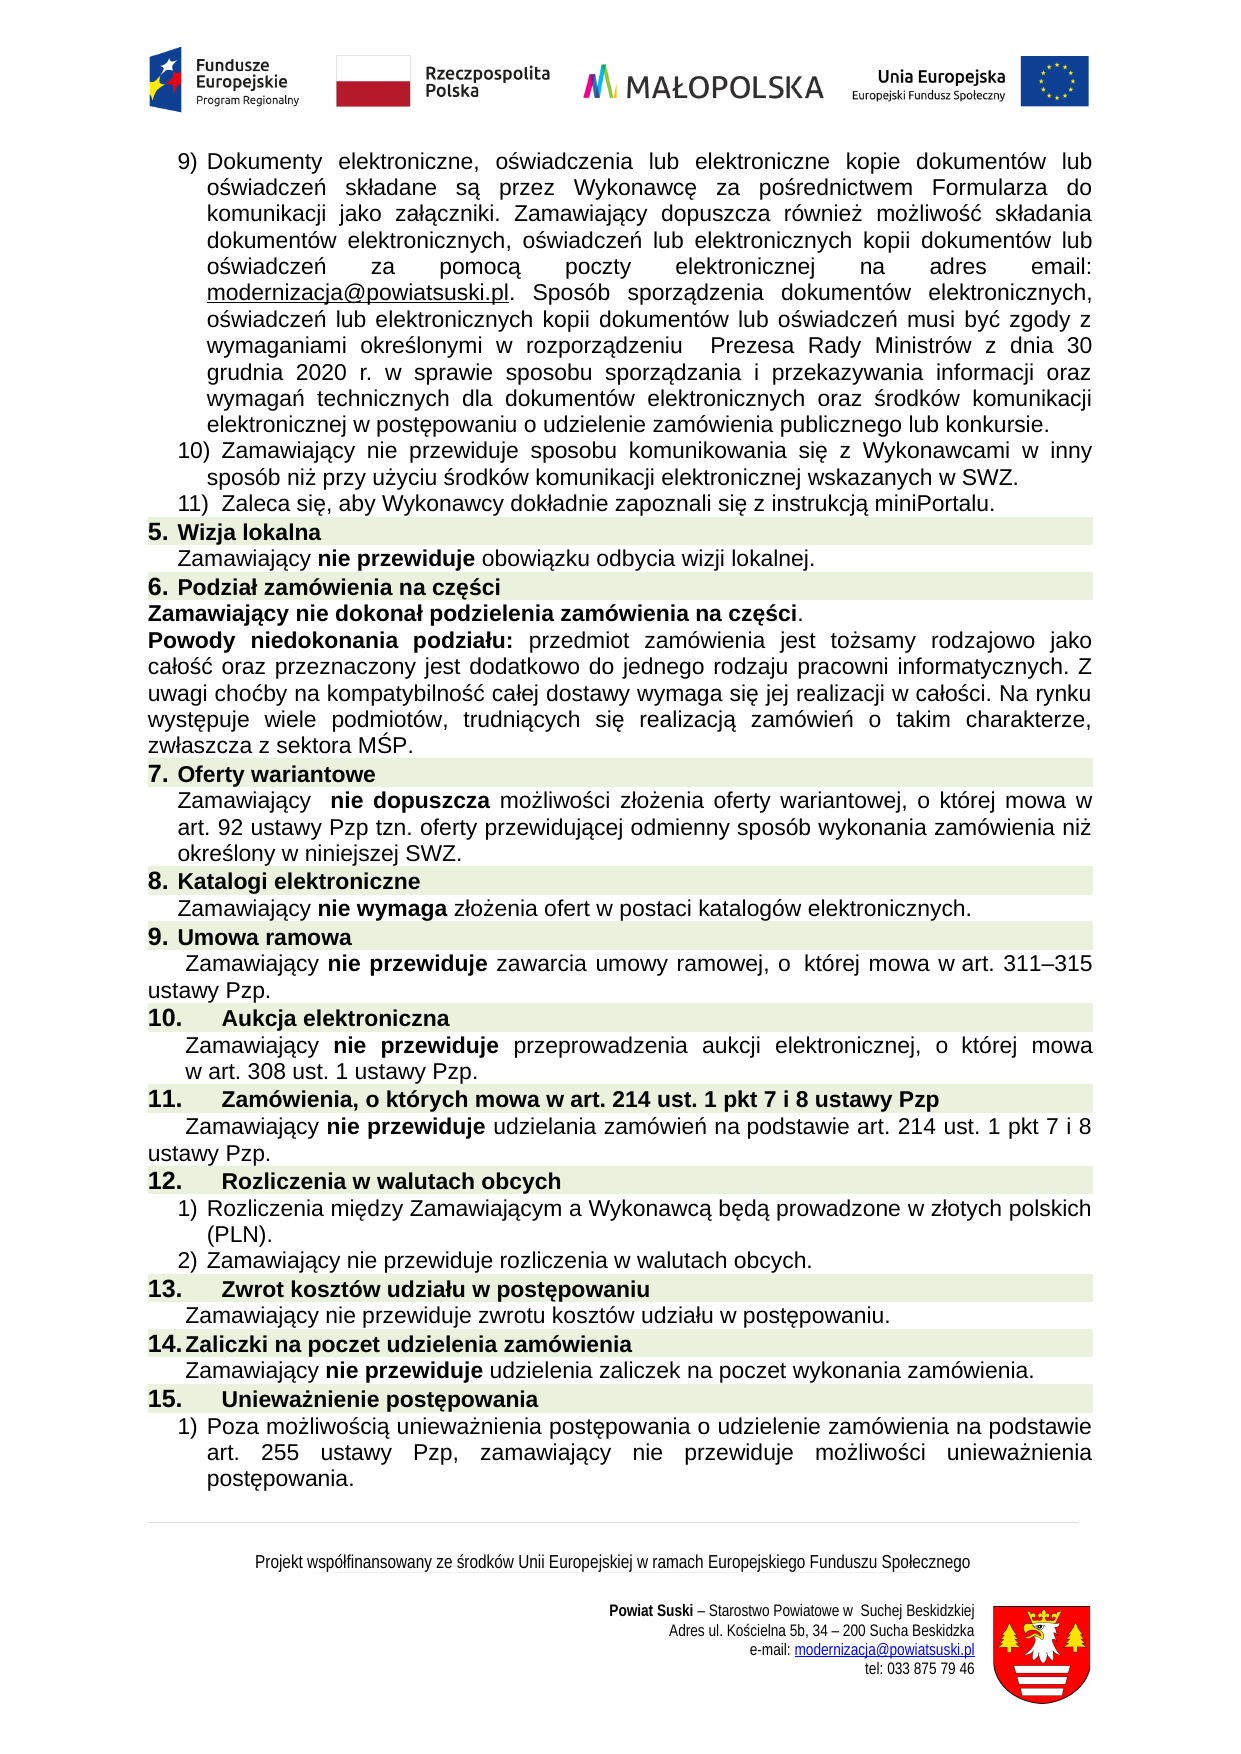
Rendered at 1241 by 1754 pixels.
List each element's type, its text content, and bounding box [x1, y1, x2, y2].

text Powody niedokonania podziału: przedmiot zamówienia jest tożsamy rodzajowo jako całość oraz przeznaczony jest dodatkowo do jednego rodzaju pracowni informatycznych. Z uwagi choćby na kompatybilność całej dostawy wymaga się jej realizacji w całości. Na rynku występuje wiele podmiotów, trudniących się realizacją zamówień o takim charakterze, zwłaszcza z sektora MŚP. [148, 627, 1093, 758]
text Zamawiający nie przewiduje udzielania zamówień na podstawie art. 214 ust. 1 pkt 7 i 8 ustawy Pzp. [148, 1113, 1093, 1166]
list Zamawiający nie przewiduje sposobu komunikowania się z Wykonawcami w inny sposób niż przy użyciu środków komunikacji elektronicznej wskazanych w SWZ. [177, 437, 1093, 490]
list Zamówienia, o których mowa w art. 214 ust. 1 pkt 7 i 8 ustawy Pzp [148, 1084, 1093, 1113]
text Zamawiający nie przewiduje obowiązku odbycia wizji lokalnej. [148, 545, 1093, 572]
list Wizja lokalna [148, 517, 1093, 545]
list Zamawiający nie przewiduje rozliczenia w walutach obcych. [177, 1247, 1093, 1274]
list Rozliczenia między Zamawiającym a Wykonawcą będą prowadzone w złotych polskich (PLN). [177, 1194, 1093, 1247]
list Zaliczki na poczet udzielenia zamówienia [148, 1329, 1093, 1357]
picture [148, 41, 1088, 126]
list Oferty wariantowe [148, 758, 1093, 787]
list Dokumenty elektroniczne, oświadczenia lub elektroniczne kopie dokumentów lub oświadczeń składane są przez Wykonawcę za pośrednictwem Formularza do komunikacji jako załączniki. Zamawiający dopuszcza również możliwość składania dokumentów elektronicznych, oświadczeń lub elektronicznych kopii dokumentów lub oświadczeń za pomocą poczty elektronicznej na adres email: modernizacja@powiatsuski.pl. Sposób sporządzenia dokumentów elektronicznych, oświadczeń lub elektronicznych kopii dokumentów lub oświadczeń musi być zgody z wymaganiami określonymi w rozporządzeniu Prezesa Rady Ministrów z dnia 30 grudnia 2020 r. w sprawie sposobu sporządzania i przekazywania informacji oraz wymagań technicznych dla dokumentów elektronicznych oraz środków komunikacji elektronicznej w postępowaniu o udzielenie zamówienia publicznego lub konkursie. [177, 148, 1093, 437]
list Umowa ramowa [148, 921, 1093, 950]
text Zamawiający nie przewiduje zawarcia umowy ramowej, o której mowa w art. 311–315 ustawy Pzp. [148, 950, 1093, 1003]
text Zamawiający nie dopuszcza możliwości złożenia oferty wariantowej, o której mowa w art. 92 ustawy Pzp tzn. oferty przewidującej odmienny sposób wykonania zamówienia niż określony w niniejszej SWZ. [177, 787, 1093, 866]
list Poza możliwością unieważnienia postępowania o udzielenie zamówienia na podstawie art. 255 ustawy Pzp, zamawiający nie przewiduje możliwości unieważnienia postępowania. [177, 1413, 1093, 1492]
text Zamawiający nie wymaga złożenia ofert w postaci katalogów elektronicznych. [148, 895, 1093, 921]
list Podział zamówienia na części [148, 572, 1093, 600]
text Zamawiający nie przewiduje zwrotu kosztów udziału w postępowaniu. [148, 1302, 1093, 1329]
picture [993, 1606, 1091, 1704]
list Aukcja elektroniczna [148, 1003, 1093, 1032]
list Katalogi elektroniczne [148, 866, 1093, 895]
list Unieważnienie postępowania [148, 1384, 1093, 1413]
text Zamawiający nie przewiduje przeprowadzenia aukcji elektronicznej, o której mowa w art. 308 ust. 1 ustawy Pzp. [185, 1032, 1093, 1084]
text Zamawiający nie dokonał podzielenia zamówienia na części. [148, 600, 1093, 627]
text Zamawiający nie przewiduje udzielenia zaliczek na poczet wykonania zamówienia. [148, 1357, 1093, 1384]
list Zaleca się, aby Wykonawcy dokładnie zapoznali się z instrukcją miniPortalu. [177, 490, 1093, 517]
list Rozliczenia w walutach obcych [148, 1166, 1093, 1194]
list Zwrot kosztów udziału w postępowaniu [148, 1274, 1093, 1302]
